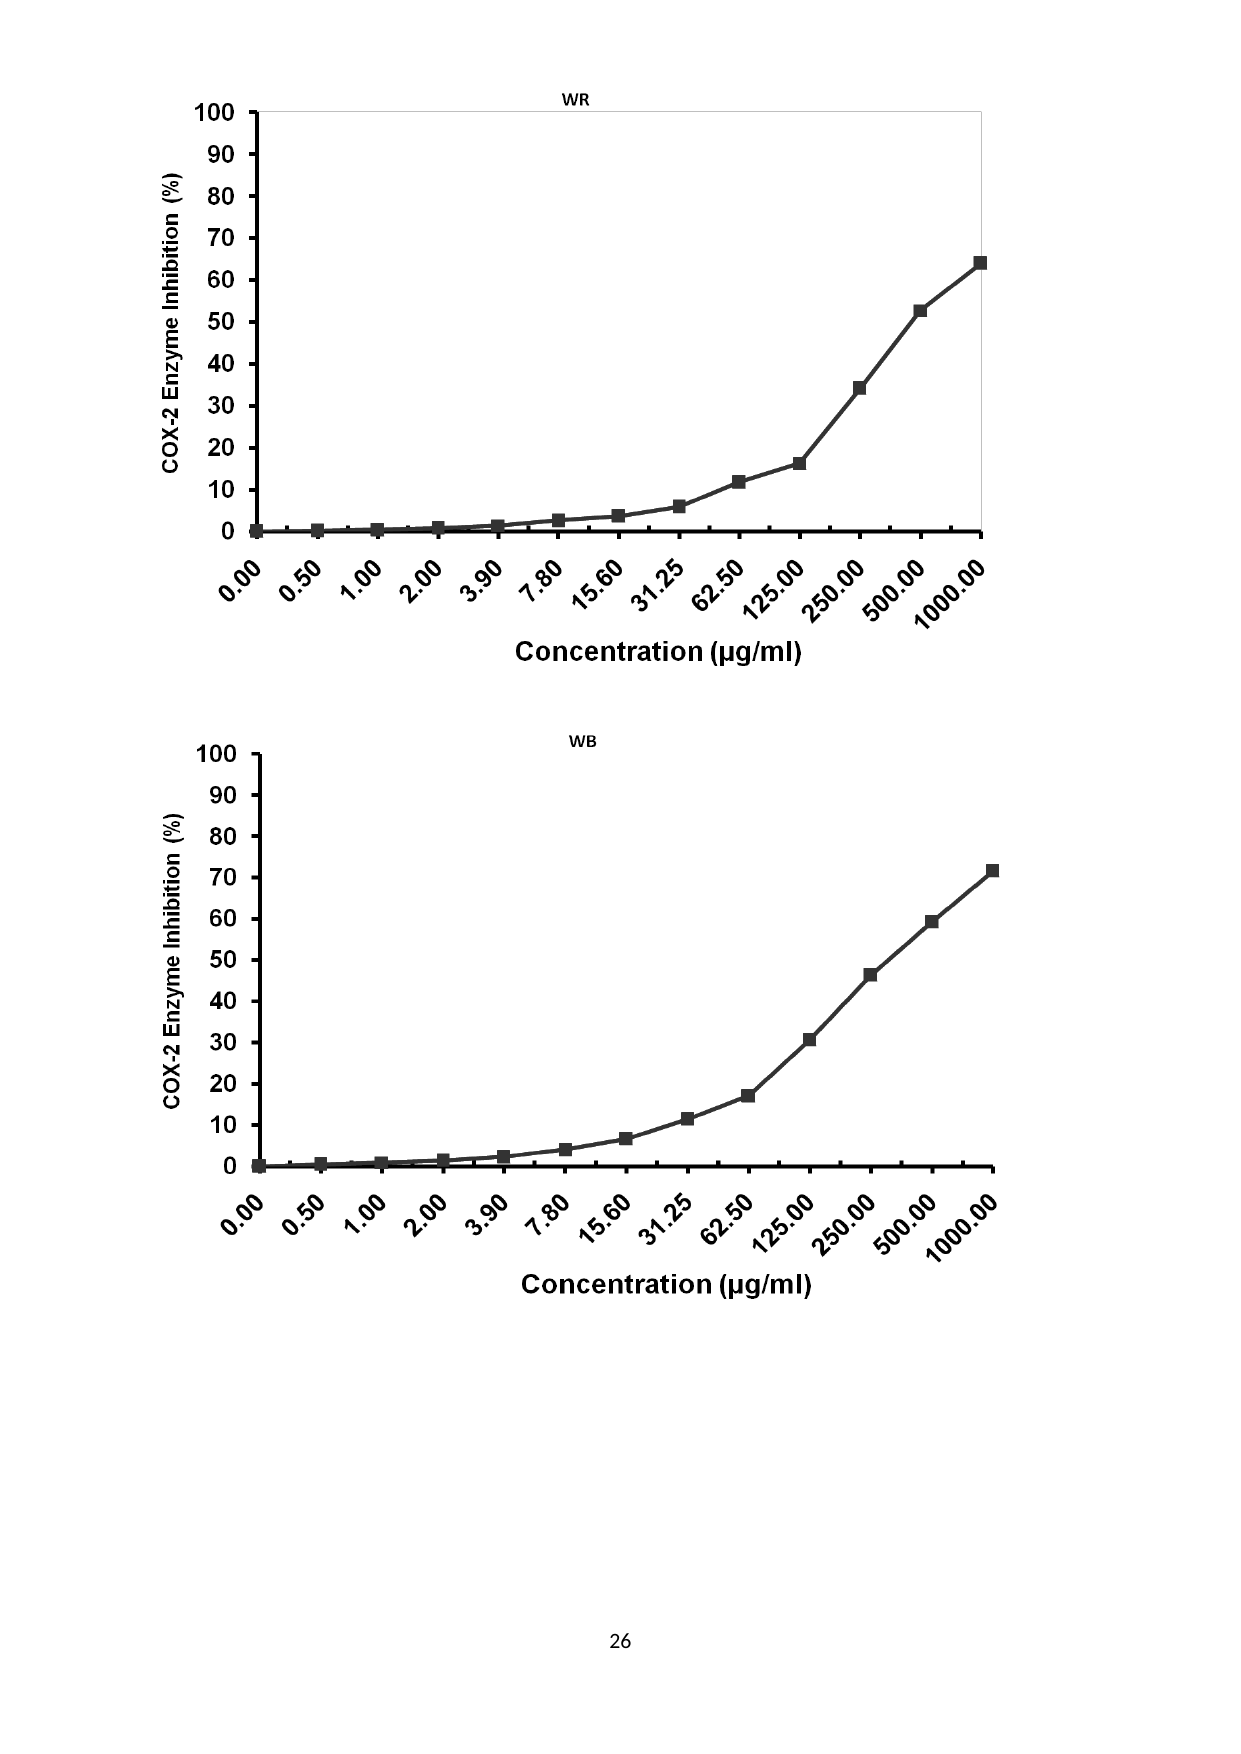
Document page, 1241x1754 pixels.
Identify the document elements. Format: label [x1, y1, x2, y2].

picture [75, 716, 1025, 1345]
picture [75, 75, 1013, 713]
